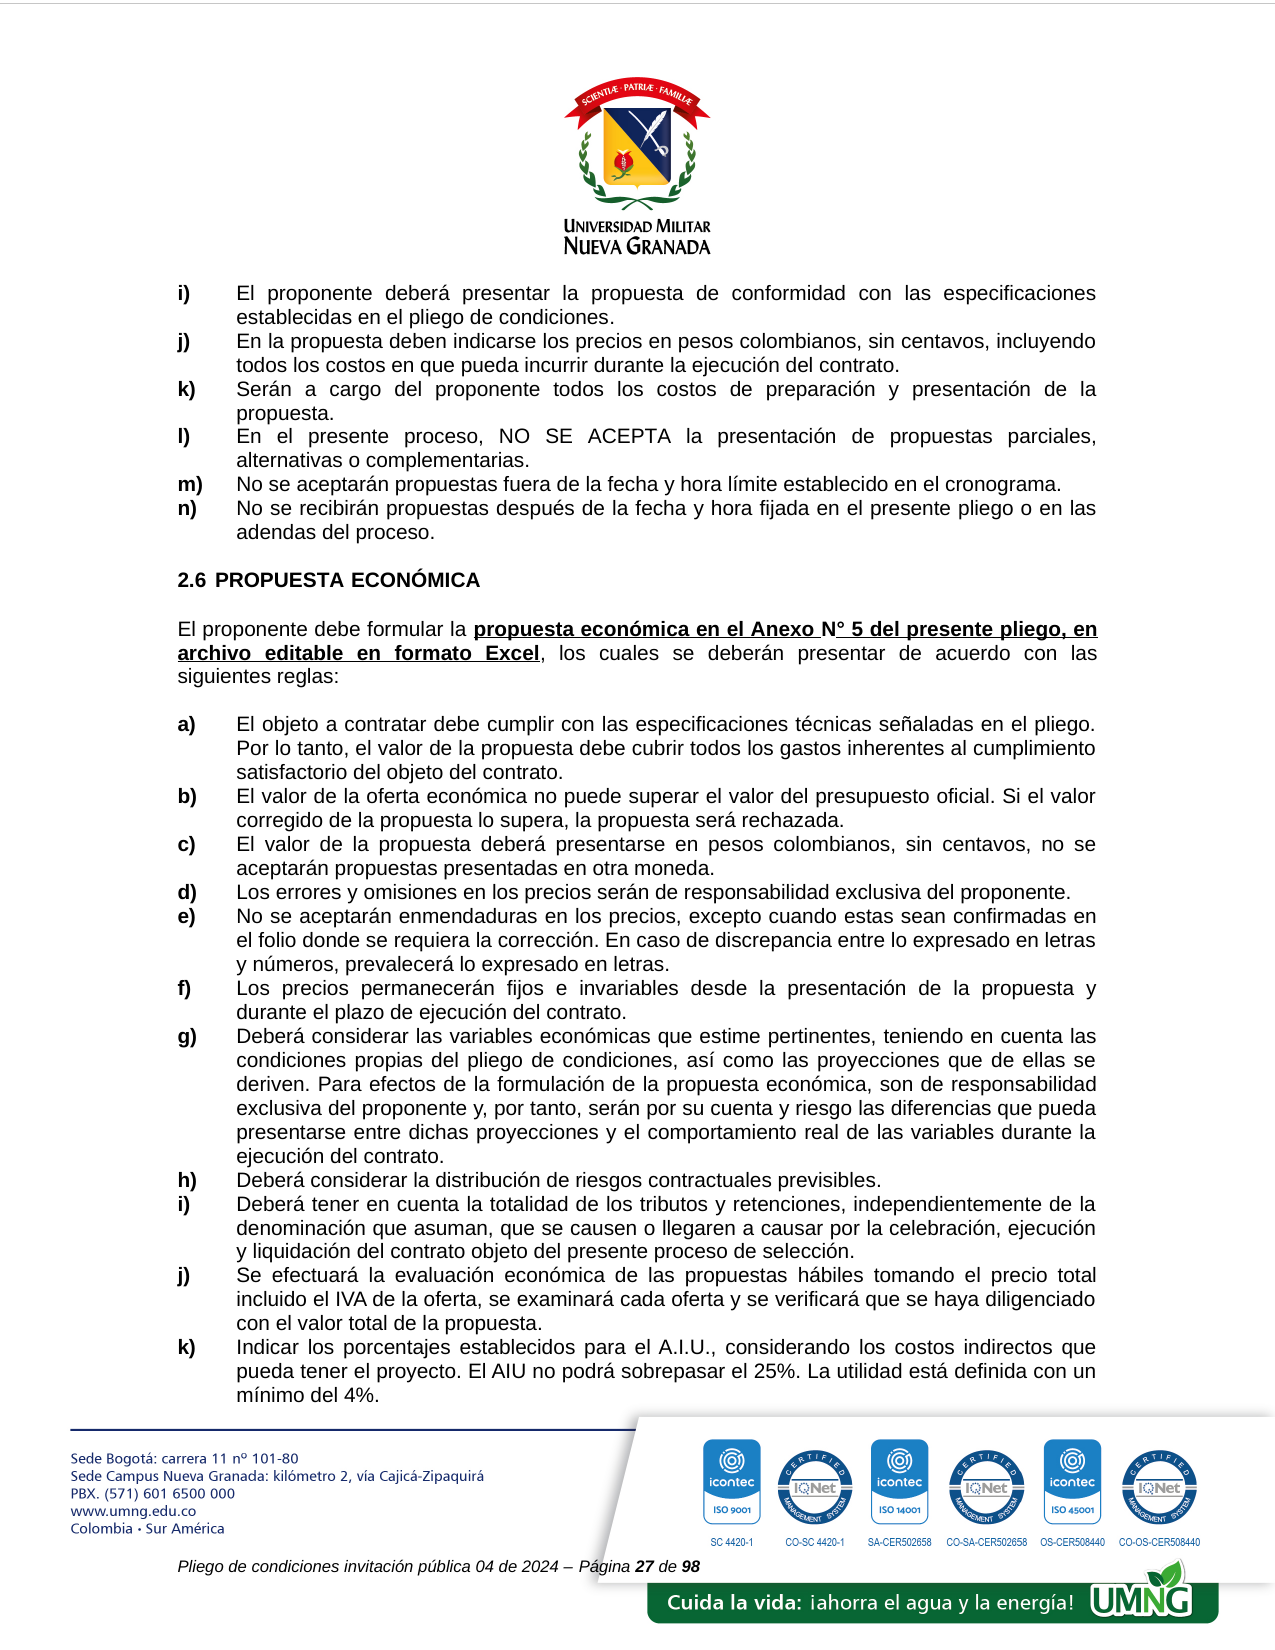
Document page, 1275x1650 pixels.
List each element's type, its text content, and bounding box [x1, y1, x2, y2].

list El objeto a contratar debe cumplir con las especificaciones técnicas señaladas en el pliego. Por lo tanto, el valor de la propuesta debe cubrir todos los gastos inherentes al cumplimiento satisfactorio del objeto del contrato. [177, 712, 1098, 784]
list Indicar los porcentajes establecidos para el A.I.U., considerando los costos indirectos que pueda tener el proyecto. El AIU no podrá sobrepasar el 25%. La utilidad está definida con un mínimo del 4%. [177, 1335, 1098, 1407]
text El proponente debe formular la propuesta económica en el Anexo N° 5 del presente pliego, en archivo editable en formato Excel, los cuales se deberán presentar de acuerdo con las siguientes reglas: [177, 616, 1098, 688]
list Serán a cargo del proponente todos los costos de preparación y presentación de la propuesta. [177, 376, 1098, 424]
list Deberá considerar la distribución de riesgos contractuales previsibles. [177, 1167, 1098, 1191]
list No se aceptarán enmendaduras en los precios, excepto cuando estas sean confirmadas en el folio donde se requiera la corrección. En caso de discrepancia entre lo expresado en letras y números, prevalecerá lo expresado en letras. [177, 904, 1098, 976]
list El valor de la propuesta deberá presentarse en pesos colombianos, sin centavos, no se aceptarán propuestas presentadas en otra moneda. [177, 832, 1098, 880]
list En el presente proceso, NO SE ACEPTA la presentación de propuestas parciales, alternativas o complementarias. [177, 424, 1098, 472]
list No se aceptarán propuestas fuera de la fecha y hora límite establecido en el cronograma. [177, 472, 1098, 496]
list El valor de la oferta económica no puede superar el valor del presupuesto oficial. Si el valor corregido de la propuesta lo supera, la propuesta será rechazada. [177, 784, 1098, 832]
list No se recibirán propuestas después de la fecha y hora fijada en el presente pliego o en las adendas del proceso. [177, 496, 1098, 544]
list El proponente deberá presentar la propuesta de conformidad con las especificaciones establecidas en el pliego de condiciones. [177, 281, 1098, 328]
list Se efectuará la evaluación económica de las propuestas hábiles tomando el precio total incluido el IVA de la oferta, se examinará cada oferta y se verificará que se haya diligenciado con el valor total de la propuesta. [177, 1263, 1098, 1335]
picture [0, 3, 1275, 1650]
list Los errores y omisiones en los precios serán de responsabilidad exclusiva del proponente. [177, 880, 1098, 904]
list Deberá considerar las variables económicas que estime pertinentes, teniendo en cuenta las condiciones propias del pliego de condiciones, así como las proyecciones que de ellas se deriven. Para efectos de la formulación de la propuesta económica, son de responsabilidad exclusiva del proponente y, por tanto, serán por su cuenta y riesgo las diferencias que pueda presentarse entre dichas proyecciones y el comportamiento real de las variables durante la ejecución del contrato. [177, 1024, 1098, 1167]
list En la propuesta deben indicarse los precios en pesos colombianos, sin centavos, incluyendo todos los costos en que pueda incurrir durante la ejecución del contrato. [177, 328, 1098, 376]
list Los precios permanecerán fijos e invariables desde la presentación de la propuesta y durante el plazo de ejecución del contrato. [177, 976, 1098, 1024]
list Deberá tener en cuenta la totalidad de los tributos y retenciones, independientemente de la denominación que asuman, que se causen o llegaren a causar por la celebración, ejecución y liquidación del contrato objeto del presente proceso de selección. [177, 1191, 1098, 1263]
list PROPUESTA ECONÓMICA [177, 568, 1098, 592]
